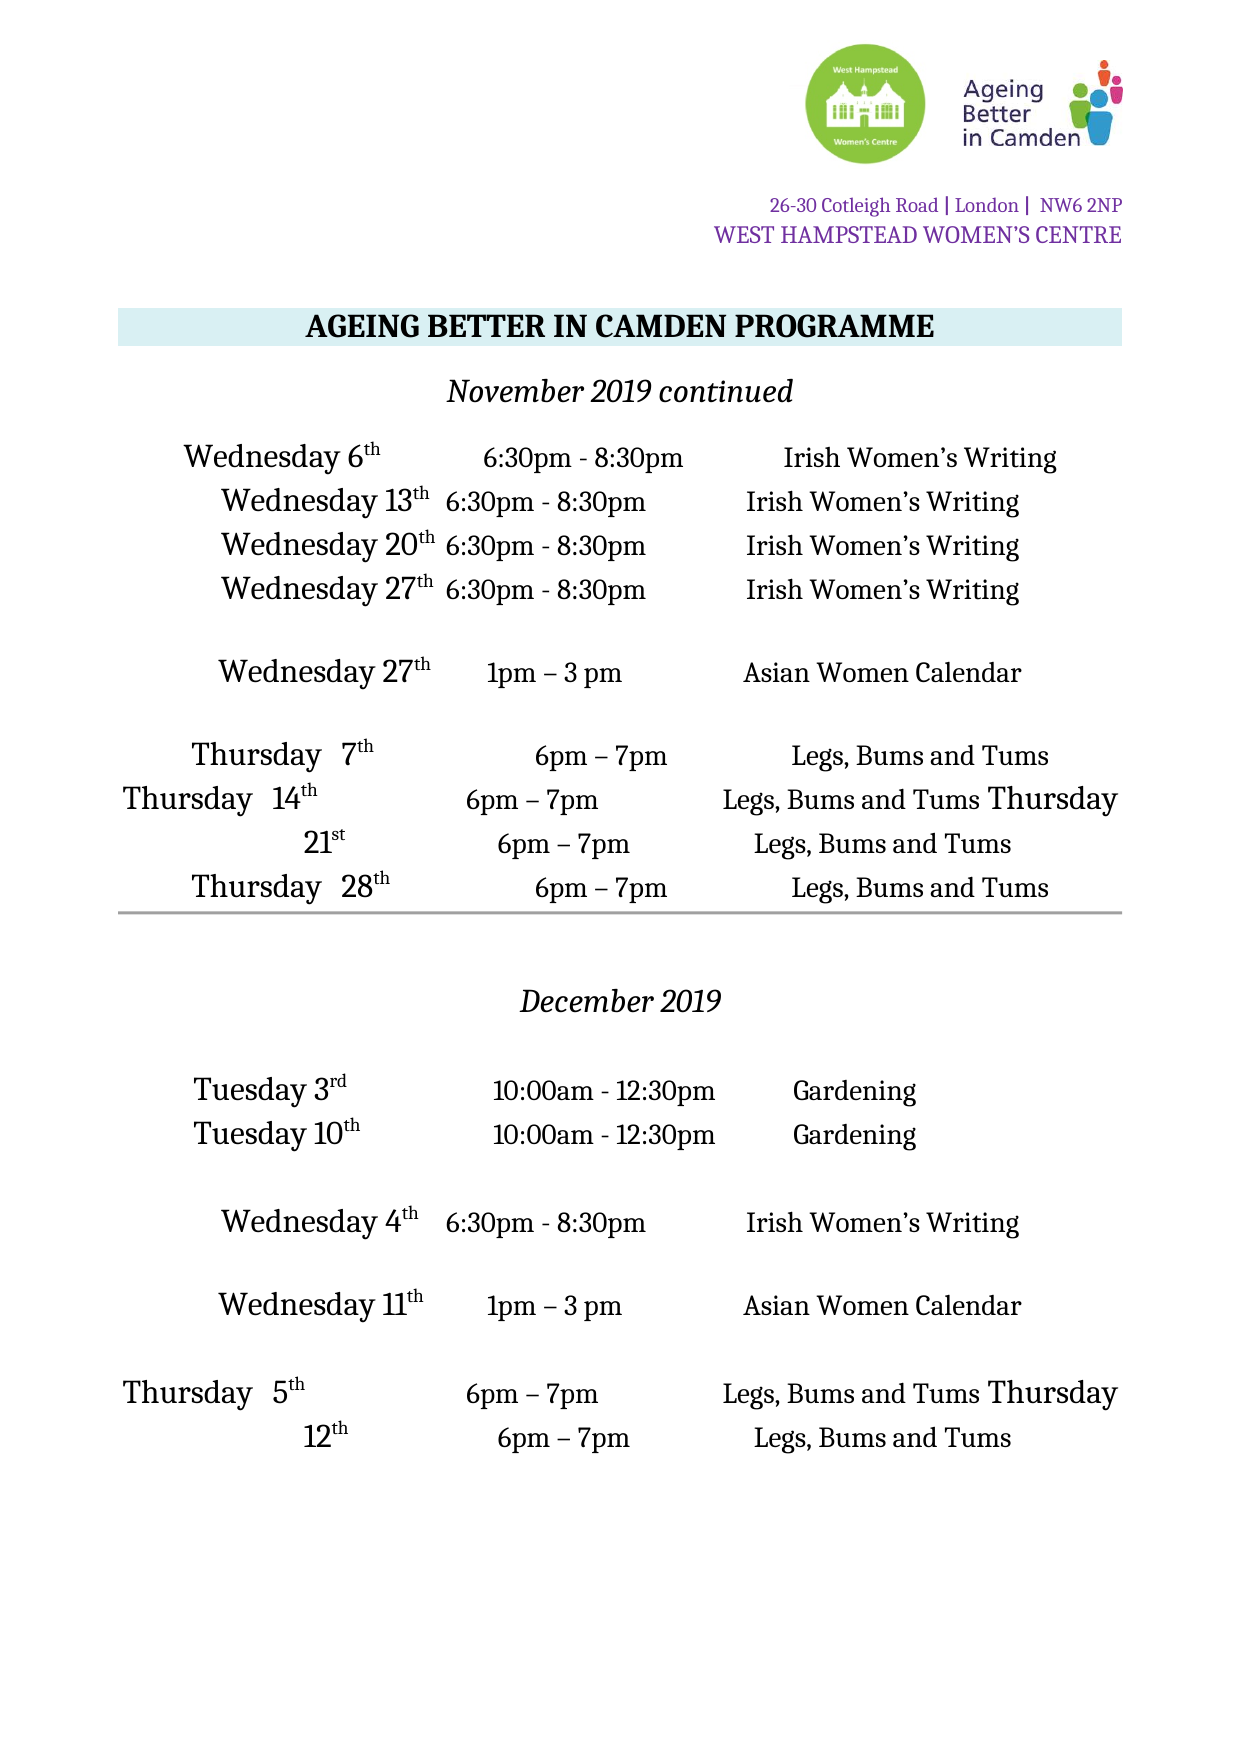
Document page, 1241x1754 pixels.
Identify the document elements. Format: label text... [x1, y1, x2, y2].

text Wednesday 13th 6:30pm - 8:30pm Irish Women’s Writing [118, 482, 1122, 520]
text Tuesday 10th 10:00am - 12:30pm Gardening [118, 1114, 1122, 1152]
text Tuesday 3rd 10:00am - 12:30pm Gardening [118, 1070, 1122, 1108]
text Wednesday 4th 6:30pm - 8:30pm Irish Women’s Writing [118, 1202, 1122, 1241]
text December 2019 [118, 982, 1122, 1020]
text Wednesday 11th 1pm – 3 pm Asian Women Calendar [118, 1285, 1122, 1323]
picture [963, 60, 1123, 146]
text Wednesday 27th 1pm – 3 pm Asian Women Calendar [118, 652, 1122, 691]
text 26-30 Cotleigh Road | London | NW6 2NP [118, 193, 1122, 217]
text AGEING BETTER IN CAMDEN PROGRAMME [118, 308, 1122, 346]
picture [783, 29, 948, 169]
text November 2019 continued [118, 373, 1122, 411]
text Wednesday 27th 6:30pm - 8:30pm Irish Women’s Writing [118, 570, 1122, 608]
text Thursday 28th 6pm – 7pm Legs, Bums and Tums [118, 867, 1122, 906]
text Thursday 14th 6pm – 7pm Legs, Bums and Tums Thursday 21st 6pm – 7pm Legs, Bums and Tums [118, 779, 1122, 861]
text WEST HAMPSTEAD WOMEN’S CENTRE [118, 221, 1122, 250]
text Wednesday 6th 6:30pm - 8:30pm Irish Women’s Writing [118, 438, 1122, 476]
text Thursday 7th 6pm – 7pm Legs, Bums and Tums [118, 735, 1122, 773]
text Thursday 5th 6pm – 7pm Legs, Bums and Tums Thursday 12th 6pm – 7pm Legs, Bums and Tums [118, 1373, 1122, 1455]
text Wednesday 20th 6:30pm - 8:30pm Irish Women’s Writing [118, 526, 1122, 564]
